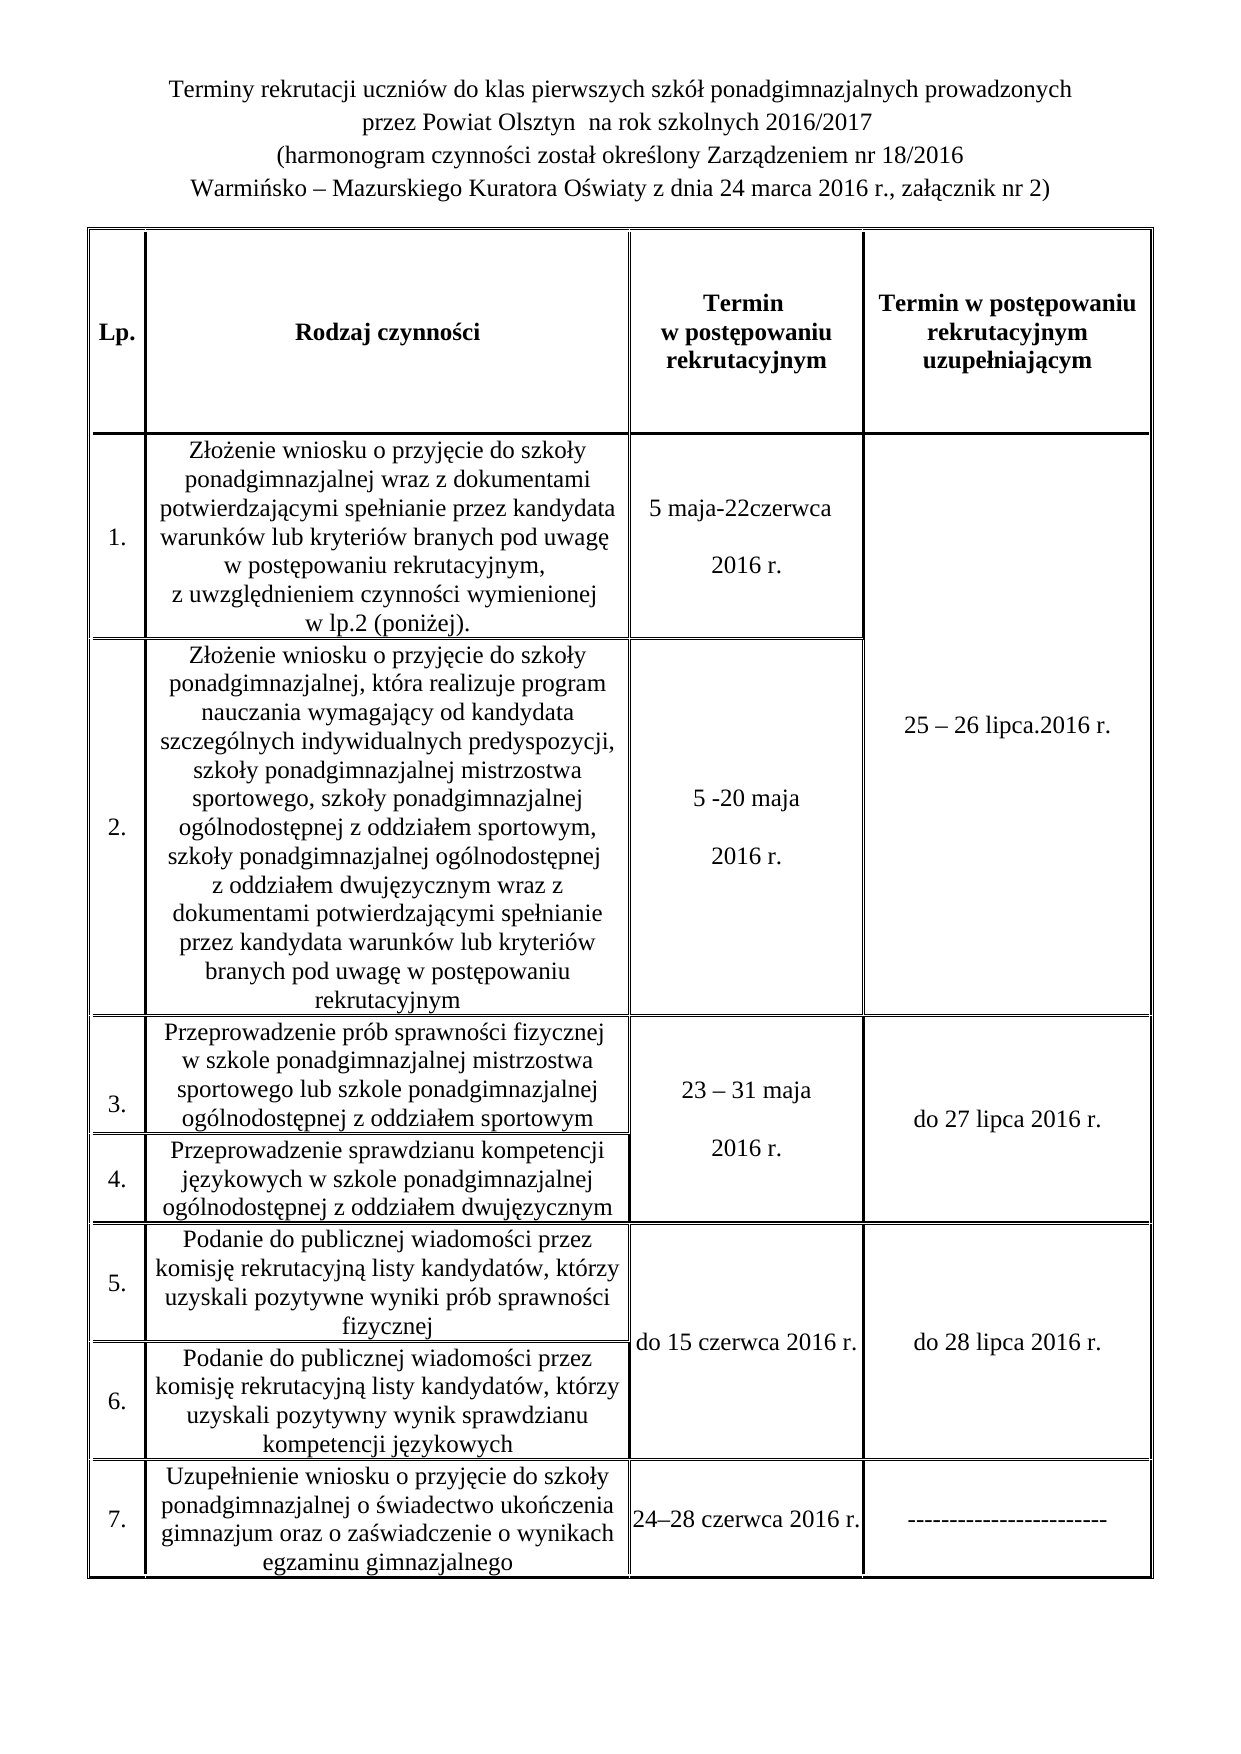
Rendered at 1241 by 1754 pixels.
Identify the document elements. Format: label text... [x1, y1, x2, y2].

table_cell Przeprowadzenie prób sprawności fizycznej w szkole ponadgimnazjalnej mistrzostwa sportowego lub szkole ponadgimnazjalnej ogólnodostępnej z oddziałem sportowym [147, 1017, 628, 1132]
table_cell 4. [89, 1132, 145, 1221]
table_cell 3. [90, 1014, 144, 1132]
table_cell 1. [90, 432, 144, 637]
table_cell 24–28 czerwca 2016 r. [630, 1461, 863, 1576]
table_cell 5. [90, 1221, 144, 1339]
table_cell Uzupełnienie wniosku o przyjęcie do szkoły ponadgimnazjalnej o świadectwo ukończenia gimnazjum oraz o zaświadczenie o wynikach egzaminu gimnazjalnego [145, 1461, 629, 1576]
table_cell Podanie do publicznej wiadomości przez komisję rekrutacyjną listy kandydatów, którzy uzyskali pozytywne wyniki prób sprawności fizycznej [147, 1225, 628, 1339]
table_header Rodzaj czynności [145, 230, 629, 432]
table_header Termin w postępowaniu rekrutacyjnym uzupełniającym [863, 230, 1150, 432]
table_cell do 15 czerwca 2016 r. [631, 1225, 862, 1458]
table_cell Złożenie wniosku o przyjęcie do szkoły ponadgimnazjalnej, która realizuje program nauczania wymagający od kandydata szczególnych indywidualnych predyspozycji, szkoły ponadgimnazjalnej mistrzostwa sportowego, szkoły ponadgimnazjalnej ogólnodostępnej z oddziałem sportowym, szkoły ponadgimnazjalnej ogólnodostępnej z oddziałem dwujęzycznym wraz z dokumentami potwierdzającymi spełnianie przez kandydata warunków lub kryteriów branych pod uwagę w postępowaniu rekrutacyjnym [147, 640, 628, 1013]
table_cell 5 maja-22czerwca 2016 r. [631, 435, 862, 637]
table_header Termin w postępowaniu rekrutacyjnym [630, 228, 863, 432]
text Terminy rekrutacji uczniów do klas pierwszych szkół ponadgimnazjalnych prowadzonych przez Powiat Olsztyn na rok szkolnych 2016/2017 (harmonogram czynności został określony Zarządzeniem nr 18/2016 Warmińsko – Mazurskiego Kuratora Oświaty z dnia 24 marca 2016 r., załącznik nr 2) [148, 74, 1093, 202]
table_cell Złożenie wniosku o przyjęcie do szkoły ponadgimnazjalnej wraz z dokumentami potwierdzającymi spełnianie przez kandydata warunków lub kryteriów branych pod uwagę w postępowaniu rekrutacyjnym, z uwzględnieniem czynności wymienionej w lp.2 (poniżej). [147, 435, 628, 637]
table_cell 2. [89, 637, 145, 1013]
table_cell 7. [89, 1458, 145, 1576]
table_cell 25 – 26 lipca.2016 r. [865, 432, 1150, 1013]
table_cell do 27 lipca 2016 r. [865, 1014, 1151, 1221]
table_header Lp. [90, 230, 145, 432]
table_cell 23 – 31 maja 2016 r. [631, 1017, 862, 1221]
table_cell 5 -20 maja 2016 r. [631, 640, 862, 1013]
table_cell Podanie do publicznej wiadomości przez komisję rekrutacyjną listy kandydatów, którzy uzyskali pozytywny wynik sprawdzianu kompetencji językowych [147, 1343, 628, 1458]
table_cell 6. [90, 1340, 144, 1458]
table_cell ------------------------ [863, 1458, 1152, 1576]
table_cell Przeprowadzenie sprawdzianu kompetencji językowych w szkole ponadgimnazjalnej ogólnodostępnej z oddziałem dwujęzycznym [147, 1135, 628, 1221]
table_cell do 28 lipca 2016 r. [865, 1221, 1151, 1458]
